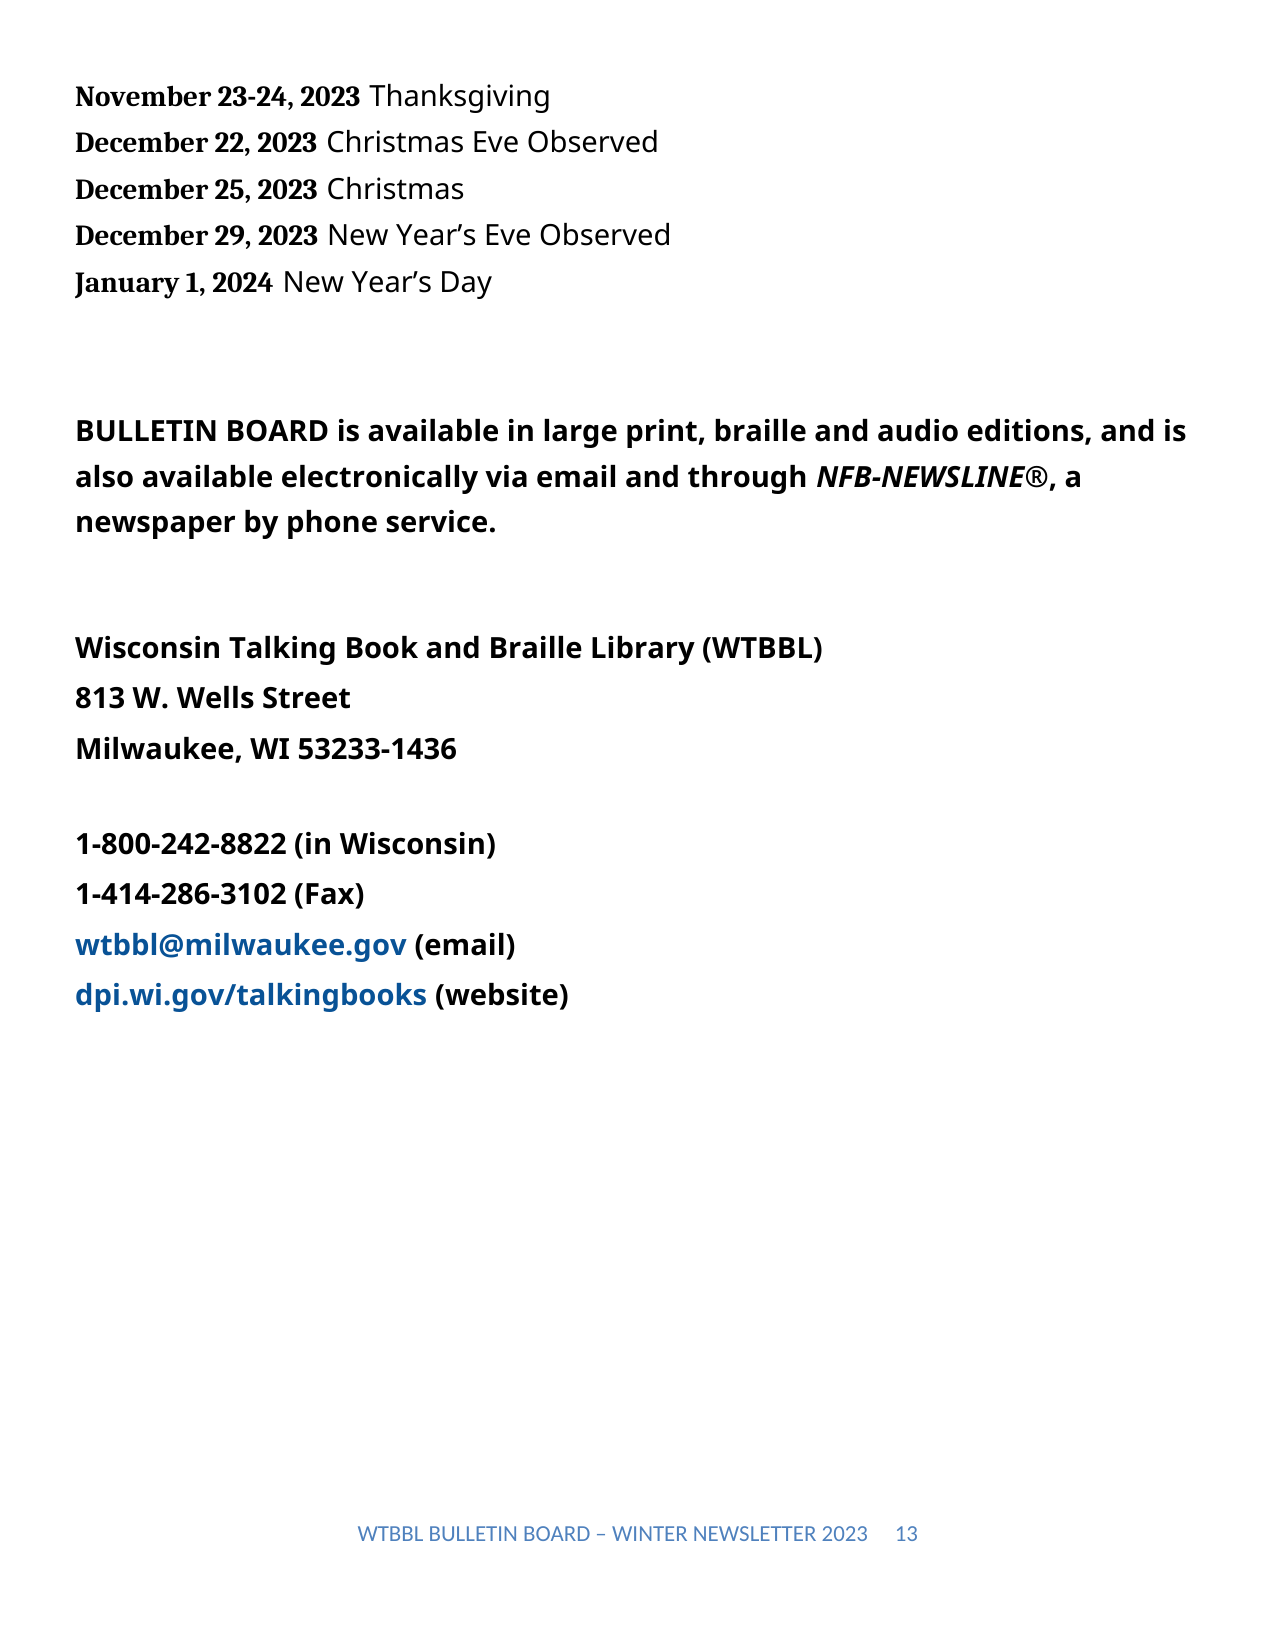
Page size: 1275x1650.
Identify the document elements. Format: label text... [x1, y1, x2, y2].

text 1-414-286-3102 (Fax) [75, 881, 1200, 911]
text December 25, 2023 Christmas [75, 168, 1200, 208]
text wtbbl@milwaukee.gov (email) [75, 931, 1200, 961]
text December 22, 2023 Christmas Eve Observed [75, 121, 1200, 161]
text January 1, 2024 New Year’s Day [75, 261, 1200, 301]
text 813 W. Wells Street [75, 685, 1200, 715]
text Milwaukee, WI 53233-1436 [75, 736, 1200, 765]
text BULLETIN BOARD is available in large print, braille and audio editions, and is also available electronically via email and through NFB-NEWSLINE®, a newspaper by phone service. [75, 410, 1200, 541]
text December 29, 2023 New Year’s Eve Observed [75, 214, 1200, 254]
text Wisconsin Talking Book and Braille Library (WTBBL) [75, 634, 1200, 664]
text November 23-24, 2023 Thanksgiving [75, 75, 1200, 115]
text dpi.wi.gov/talkingbooks (website) [75, 982, 1200, 1012]
text 1-800-242-8822 (in Wisconsin) [75, 830, 1200, 860]
